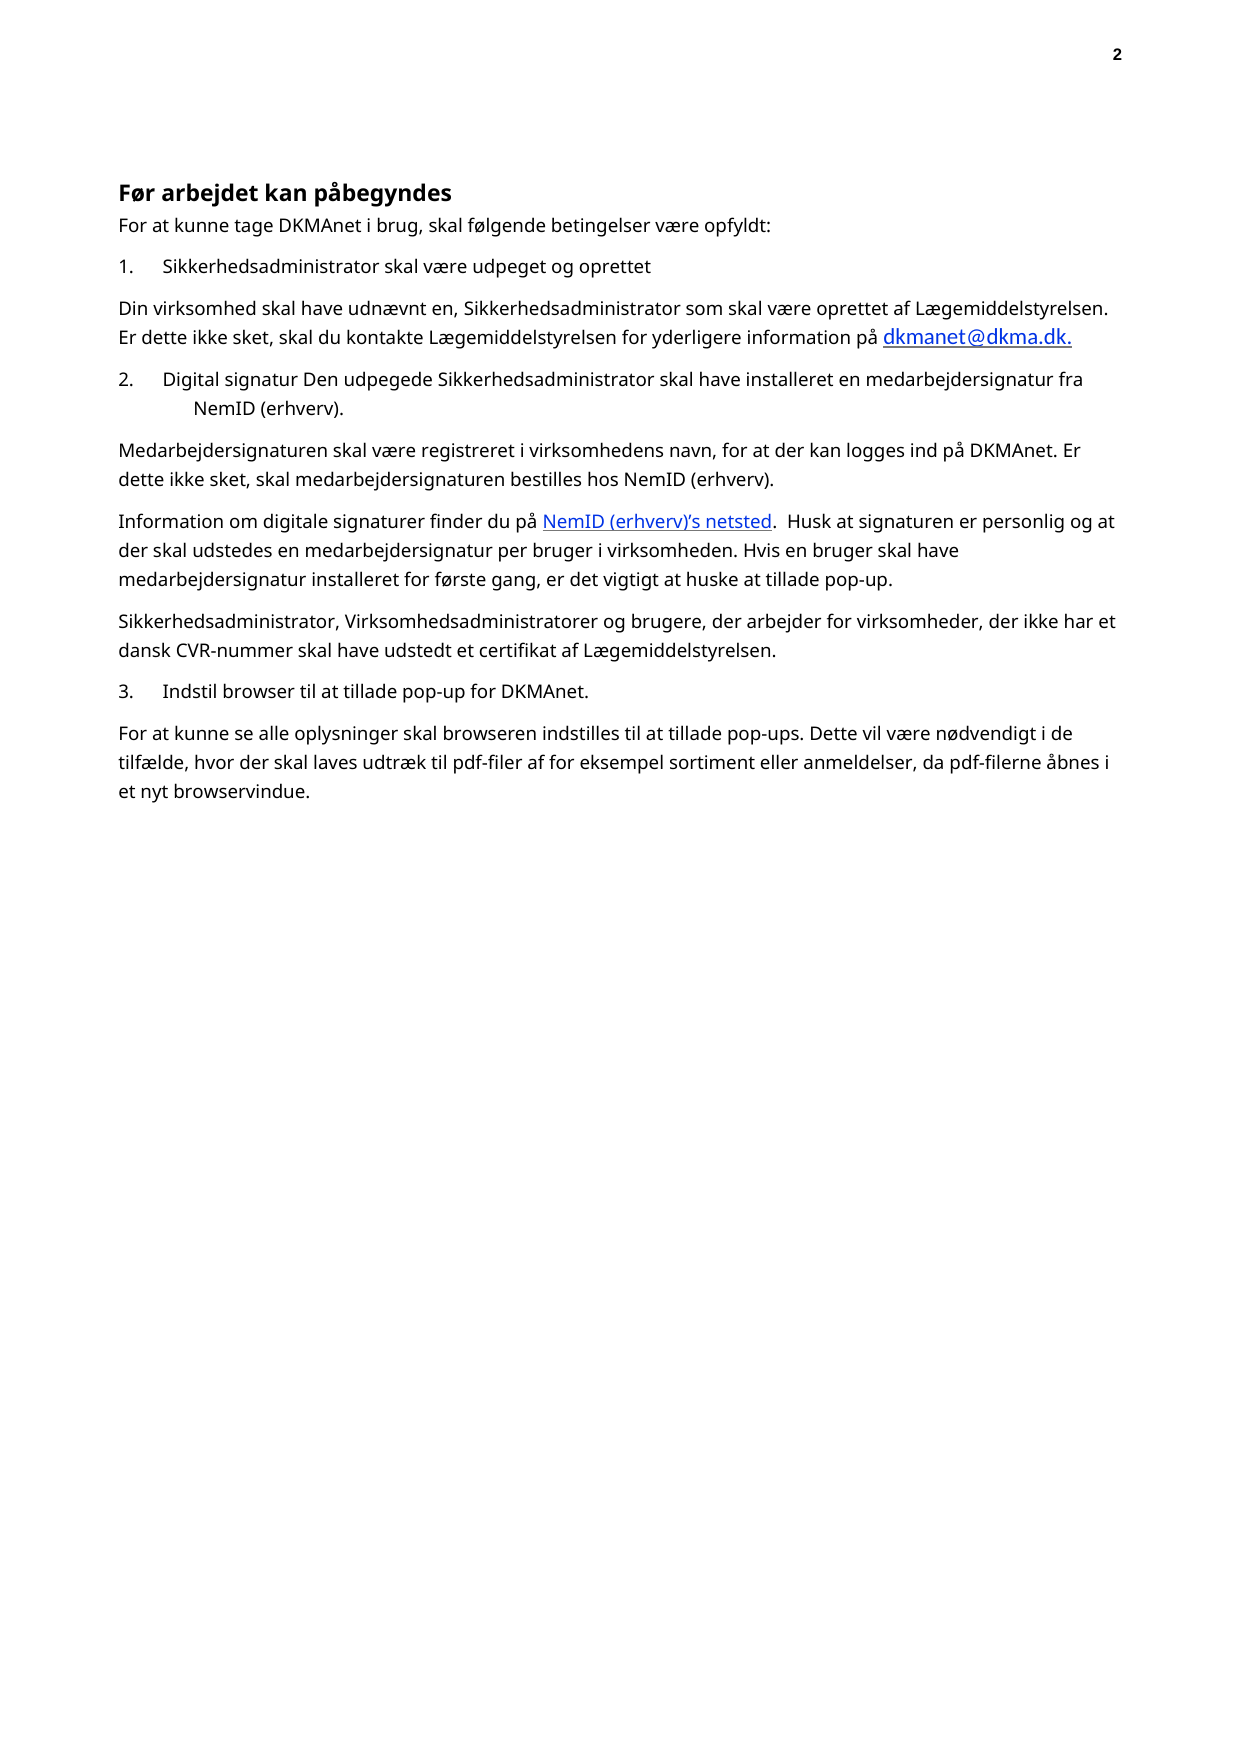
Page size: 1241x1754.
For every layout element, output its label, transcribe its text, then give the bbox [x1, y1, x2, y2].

text Information om digitale signaturer finder du på NemID (erhverv)’s netsted. Husk at signaturen er personlig og at der skal udstedes en medarbejdersignatur per bruger i virksomheden. Hvis en bruger skal have medarbejdersignatur installeret for første gang, er det vigtigt at huske at tillade pop-up. [118, 504, 1122, 592]
text For at kunne se alle oplysninger skal browseren indstilles til at tillade pop-ups. Dette vil være nødvendigt i de tilfælde, hvor der skal laves udtræk til pdf-filer af for eksempel sortiment eller anmeldelser, da pdf-filerne åbnes i et nyt browservindue. [118, 717, 1122, 804]
text For at kunne tage DKMAnet i brug, skal følgende betingelser være opfyldt: [118, 208, 1122, 238]
text Sikkerhedsadministrator, Virksomhedsadministratorer og brugere, der arbejder for virksomheder, der ikke har et dansk CVR-nummer skal have udstedt et certifikat af Lægemiddelstyrelsen. [118, 604, 1122, 663]
text Medarbejdersignaturen skal være registreret i virksomhedens navn, for at der kan logges ind på DKMAnet. Er dette ikke sket, skal medarbejdersignaturen bestilles hos NemID (erhverv). [118, 433, 1122, 492]
list Sikkerhedsadministrator skal være udpeget og oprettet [118, 250, 1122, 279]
list Indstil browser til at tillade pop-up for DKMAnet. [118, 675, 1122, 704]
text Før arbejdet kan påbegyndes [118, 177, 1122, 208]
list Digital signatur Den udpegede Sikkerhedsadministrator skal have installeret en medarbejdersignatur fra NemID (erhverv). [118, 363, 1122, 421]
text Din virksomhed skal have udnævnt en, Sikkerhedsadministrator som skal være oprettet af Lægemiddelstyrelsen. Er dette ikke sket, skal du kontakte Lægemiddelstyrelsen for yderligere information på dkmanet@dkma.dk. [118, 292, 1122, 350]
